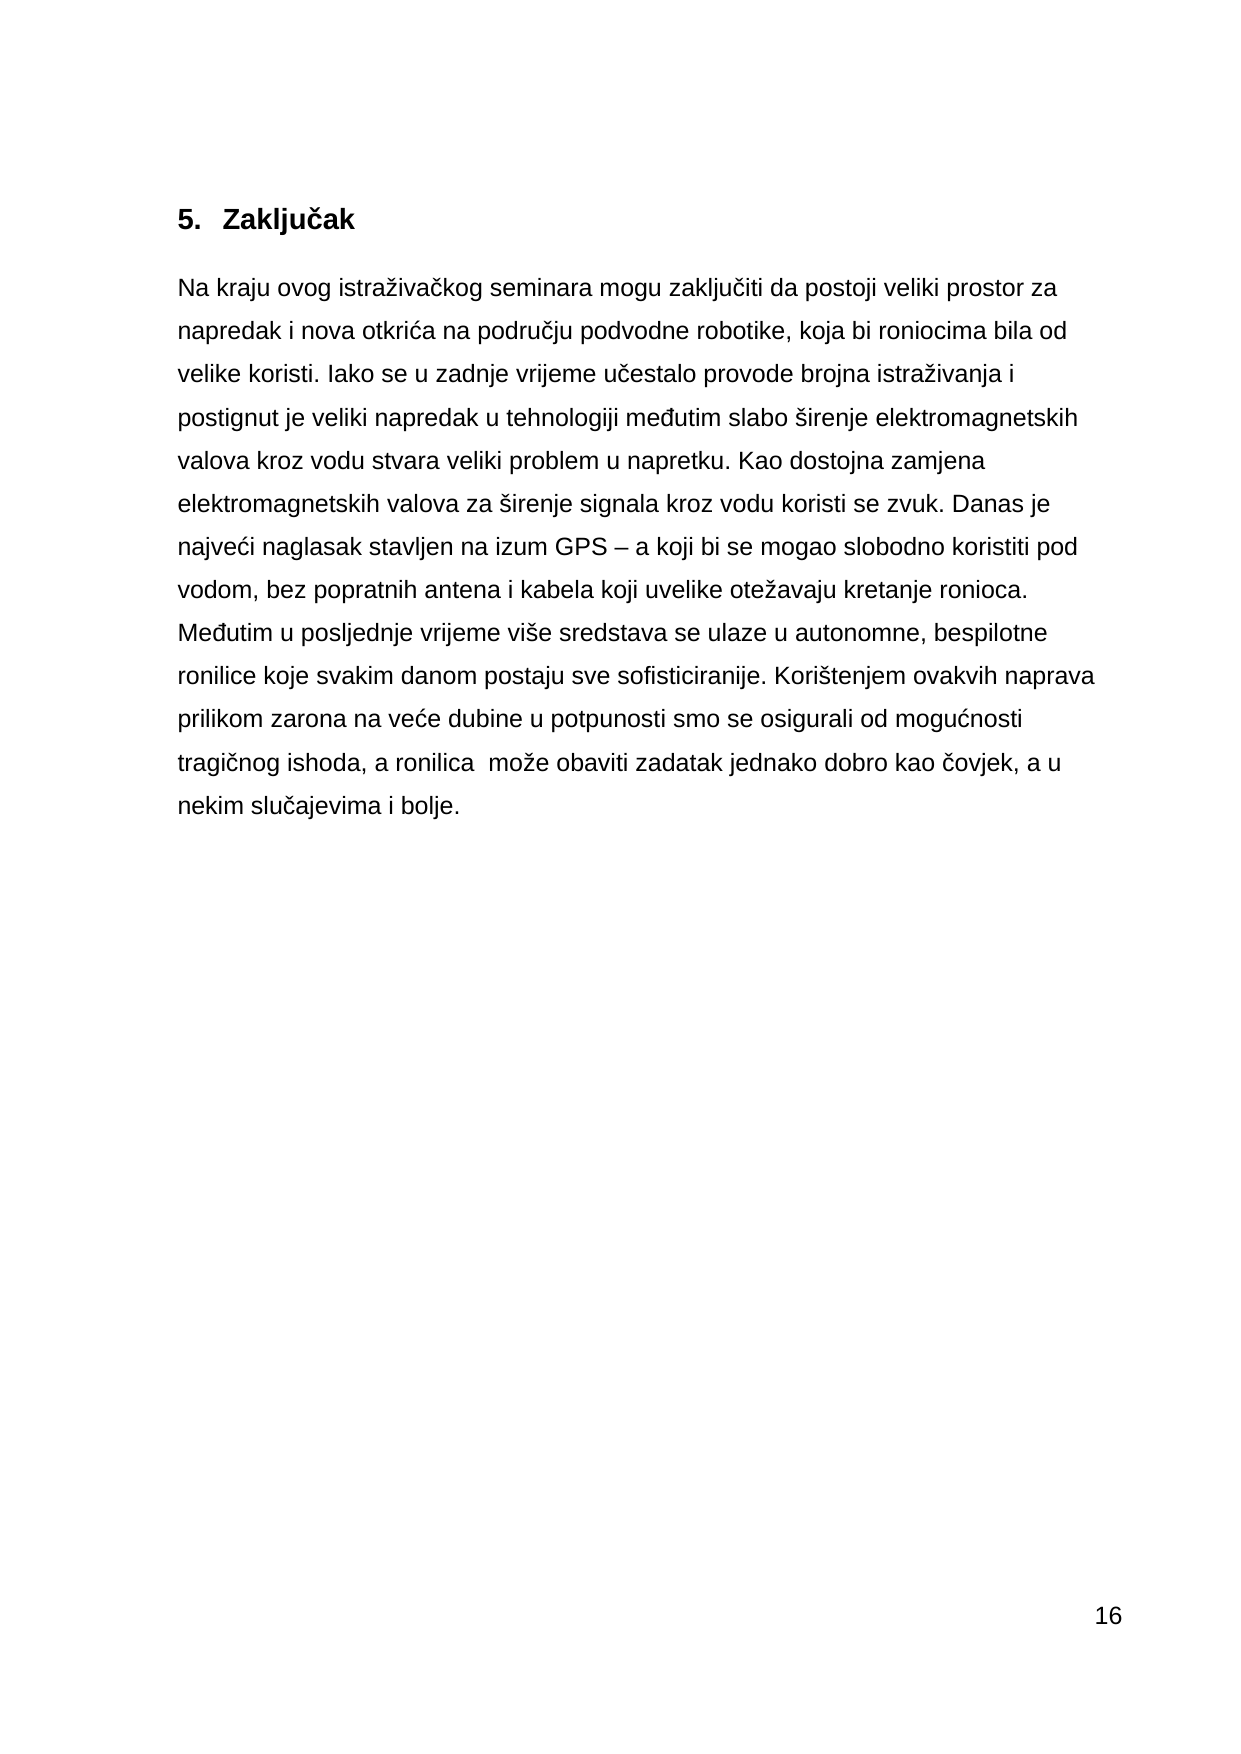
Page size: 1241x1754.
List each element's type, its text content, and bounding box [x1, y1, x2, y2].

text Na kraju ovog istraživačkog seminara mogu zaključiti da postoji veliki prostor za napredak i nova otkrića na području podvodne robotike, koja bi roniocima bila od velike koristi. Iako se u zadnje vrijeme učestalo provode brojna istraživanja i postignut je veliki napredak u tehnologiji međutim slabo širenje elektromagnetskih valova kroz vodu stvara veliki problem u napretku. Kao dostojna zamjena elektromagnetskih valova za širenje signala kroz vodu koristi se zvuk. Danas je najveći naglasak stavljen na izum GPS – a koji bi se mogao slobodno koristiti pod vodom, bez popratnih antena i kabela koji uvelike otežavaju kretanje ronioca. Međutim u posljednje vrijeme više sredstava se ulaze u autonomne, bespilotne ronilice koje svakim danom postaju sve sofisticiranije. Korištenjem ovakvih naprava prilikom zarona na veće dubine u potpunosti smo se osigurali od mogućnosti tragičnog ishoda, a ronilica može obaviti zadatak jednako dobro kao čovjek, a u nekim slučajevima i bolje. [177, 273, 1122, 819]
subtitle Zaključak [177, 202, 1122, 236]
